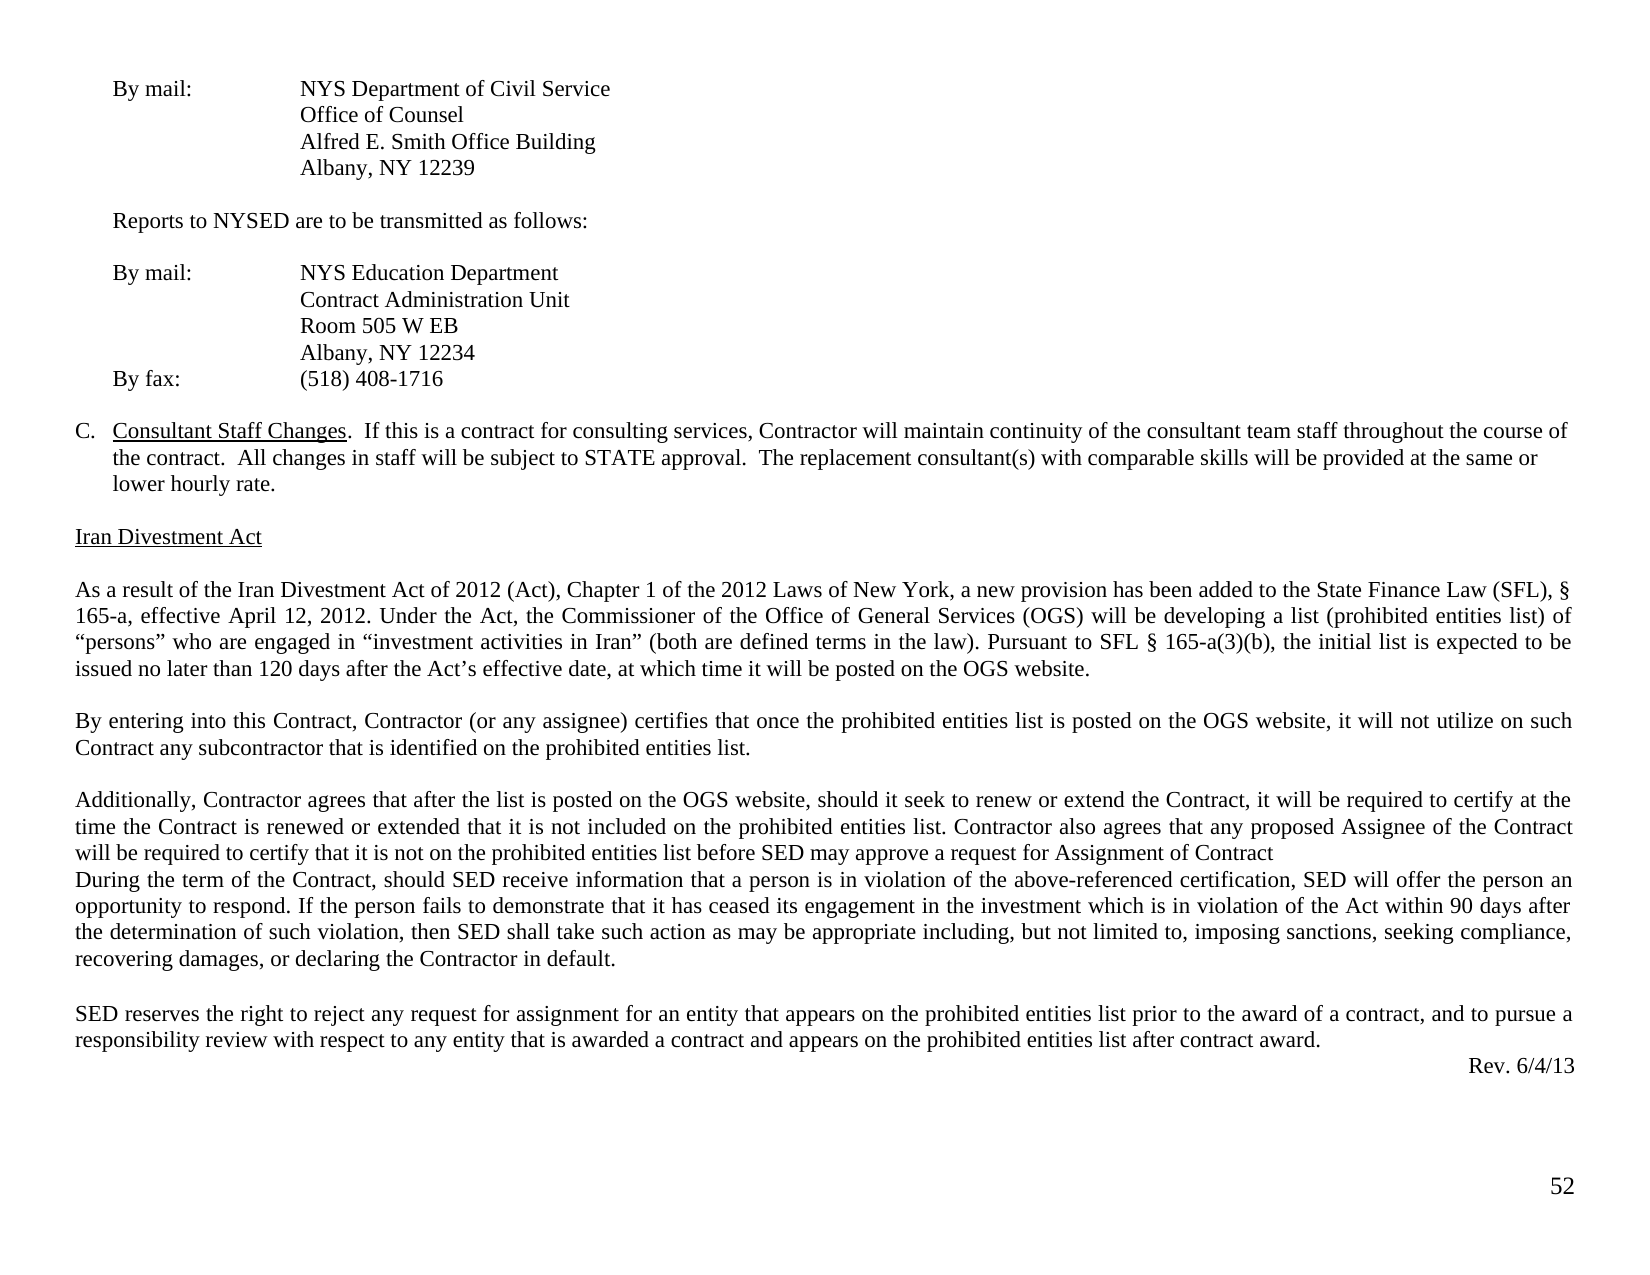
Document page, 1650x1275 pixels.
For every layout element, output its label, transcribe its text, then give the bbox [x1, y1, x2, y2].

text Additionally, Contractor agrees that after the list is posted on the OGS website, should it seek to renew or extend the Contract, it will be required to certify at the time the Contract is renewed or extended that it is not included on the prohibited entities list. Contractor also agrees that any proposed Assignee of the Contract will be required to certify that it is not on the prohibited entities list before SED may approve a request for Assignment of Contract [75, 787, 1575, 866]
text Rev. 6/4/13 [75, 1052, 1575, 1079]
text By fax: (518) 408-1716 [112, 365, 1575, 391]
text SED reserves the right to reject any request for assignment for an entity that appears on the prohibited entities list prior to the award of a contract, and to pursue a responsibility review with respect to any entity that is awarded a contract and appears on the prohibited entities list after contract award. [75, 1000, 1575, 1052]
text By entering into this Contract, Contractor (or any assignee) certifies that once the prohibited entities list is posted on the OGS website, it will not utilize on such Contract any subcontractor that is identified on the prohibited entities list. [75, 707, 1575, 760]
text By mail: NYS Department of Civil Service [112, 75, 1575, 101]
text Office of Counsel [112, 101, 1575, 128]
text During the term of the Contract, should SED receive information that a person is in violation of the above-referenced certification, SED will offer the person an opportunity to respond. If the person fails to demonstrate that it has ceased its engagement in the investment which is in violation of the Act within 90 days after the determination of such violation, then SED shall take such action as may be appropriate including, but not limited to, imposing sanctions, seeking compliance, recovering damages, or declaring the Contractor in default. [75, 866, 1575, 971]
text Reports to NYSED are to be transmitted as follows: [112, 207, 1575, 233]
text By mail: NYS Education Department [112, 259, 1575, 286]
text Contract Administration Unit [112, 286, 1575, 312]
text C. Consultant Staff Changes. If this is a contract for consulting services, Contractor will maintain continuity of the consultant team staff throughout the course of the contract. All changes in staff will be subject to STATE approval. The replacement consultant(s) with comparable skills will be provided at the same or lower hourly rate. [75, 418, 1575, 497]
text As a result of the Iran Divestment Act of 2012 (Act), Chapter 1 of the 2012 Laws of New York, a new provision has been added to the State Finance Law (SFL), § 165-a, effective April 12, 2012. Under the Act, the Commissioner of the Office of General Services (OGS) will be developing a list (prohibited entities list) of “persons” who are engaged in “investment activities in ” (both are defined terms in the law). Pursuant to SFL § 165-a(3)(b), the initial list is expected to be issued no later than 120 days after the Act’s effective date, at which time it will be posted on the OGS website. [75, 576, 1575, 681]
text Divestment Act [75, 523, 1575, 549]
text Room 505 W EB [112, 312, 1575, 338]
text Albany, NY 12234 [112, 338, 1575, 365]
